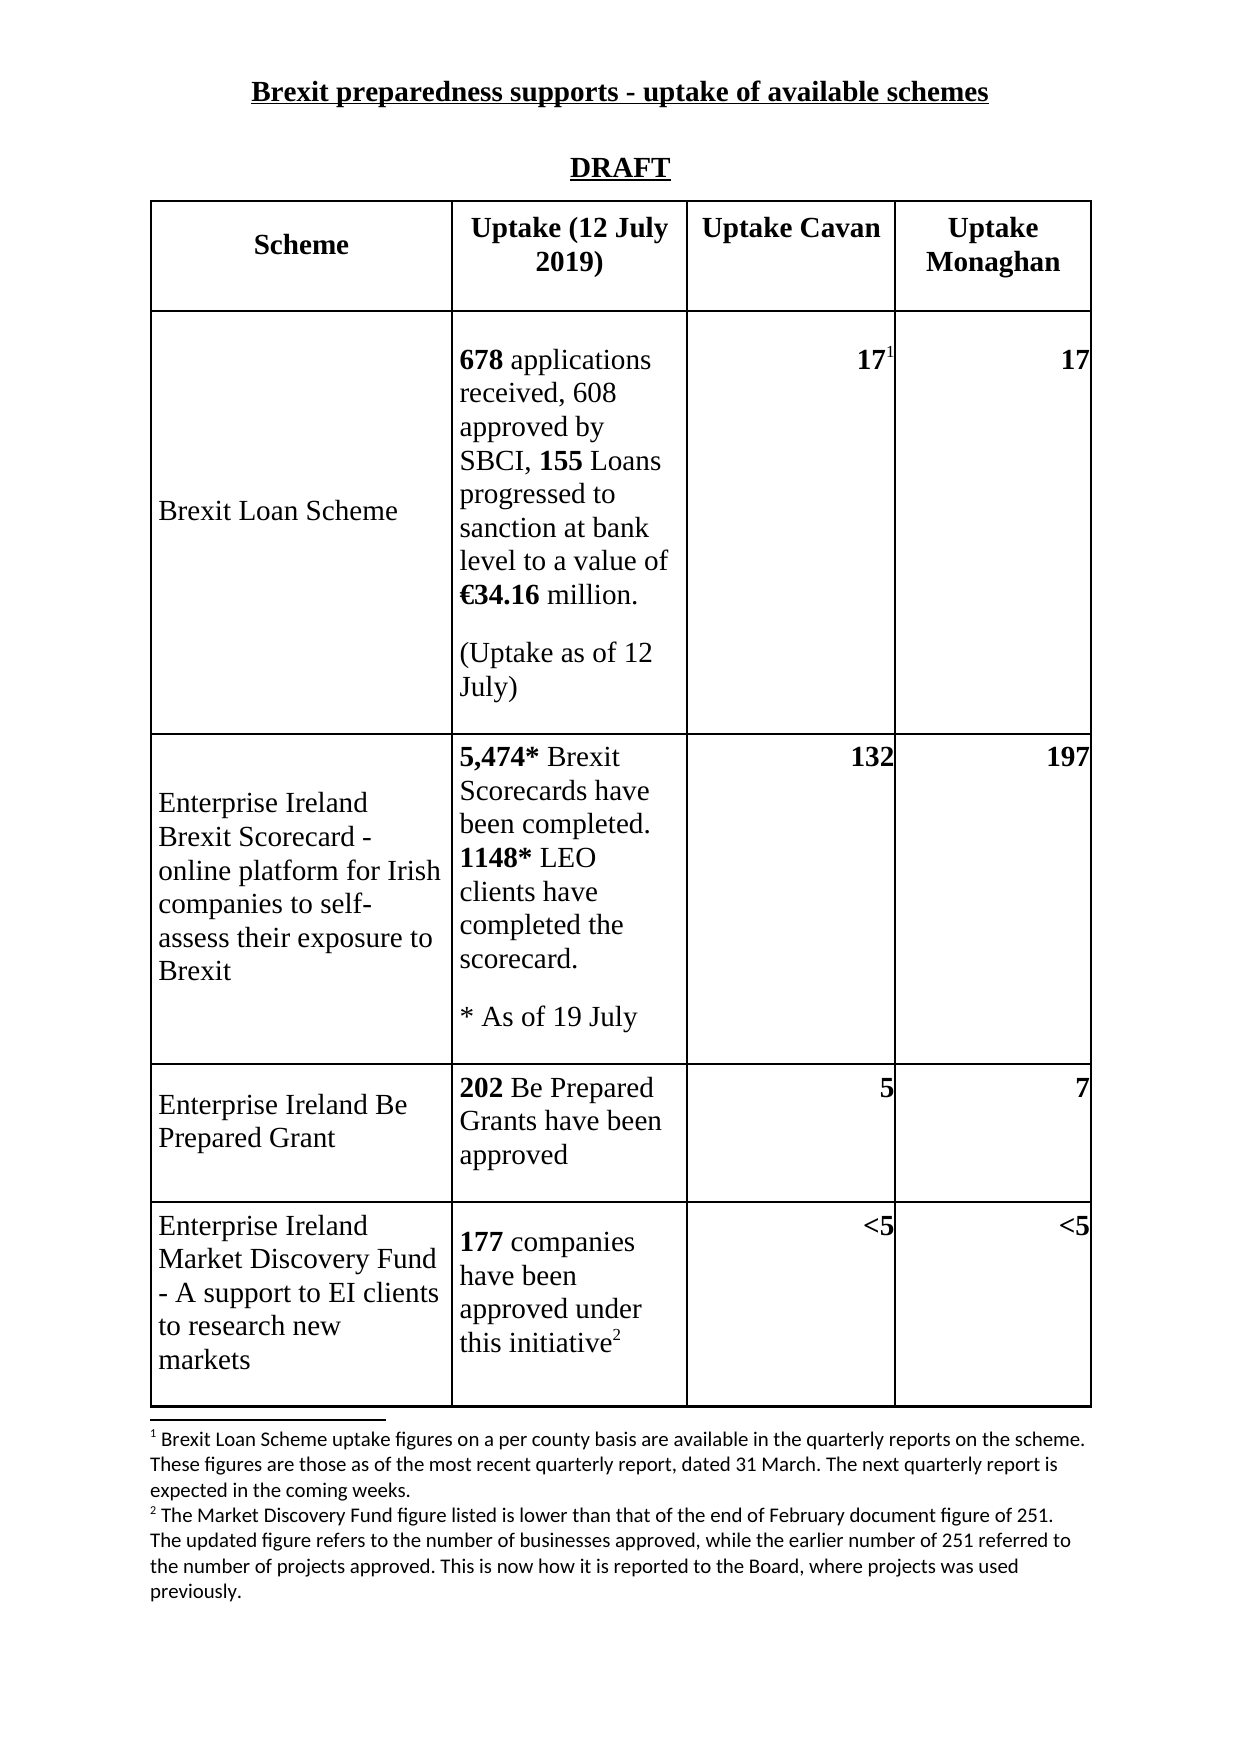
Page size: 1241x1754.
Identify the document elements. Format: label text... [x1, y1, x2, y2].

table_cell 678 applications received, 608 approved by SBCI, 155 Loans progressed to sanction at bank level to a value of €34.16 million. (Uptake as of 12 July) [453, 312, 686, 732]
table_cell 17 [896, 312, 1090, 732]
table_header Scheme [152, 202, 451, 310]
table_cell Enterprise Ireland Brexit Scorecard - online platform for Irish companies to self-assess their exposure to Brexit [152, 735, 451, 1063]
table_cell <5 [688, 1203, 894, 1405]
table_cell Enterprise Ireland Be Prepared Grant [152, 1065, 451, 1201]
table_header Uptake Monaghan [896, 202, 1090, 310]
table_cell 5,474* Brexit Scorecards have been completed. 1148* LEO clients have completed the scorecard. * As of 19 July [453, 735, 686, 1063]
text DRAFT [150, 150, 1090, 183]
table_cell 5 [688, 1065, 894, 1201]
table_header Uptake Cavan [688, 202, 894, 310]
table_cell 177 companies have been approved under this initiative [453, 1203, 686, 1405]
table_cell 197 [896, 735, 1090, 1063]
table_cell 132 [688, 735, 894, 1063]
table_cell 7 [896, 1065, 1090, 1201]
table_cell 17 [688, 312, 894, 732]
table_cell 202 Be Prepared Grants have been approved [453, 1065, 686, 1201]
table_cell Brexit Loan Scheme [152, 312, 451, 732]
table_cell <5 [896, 1203, 1090, 1405]
table_header Uptake (12 July 2019) [453, 202, 686, 310]
table_cell Enterprise Ireland Market Discovery Fund - A support to EI clients to research new markets [152, 1203, 451, 1405]
